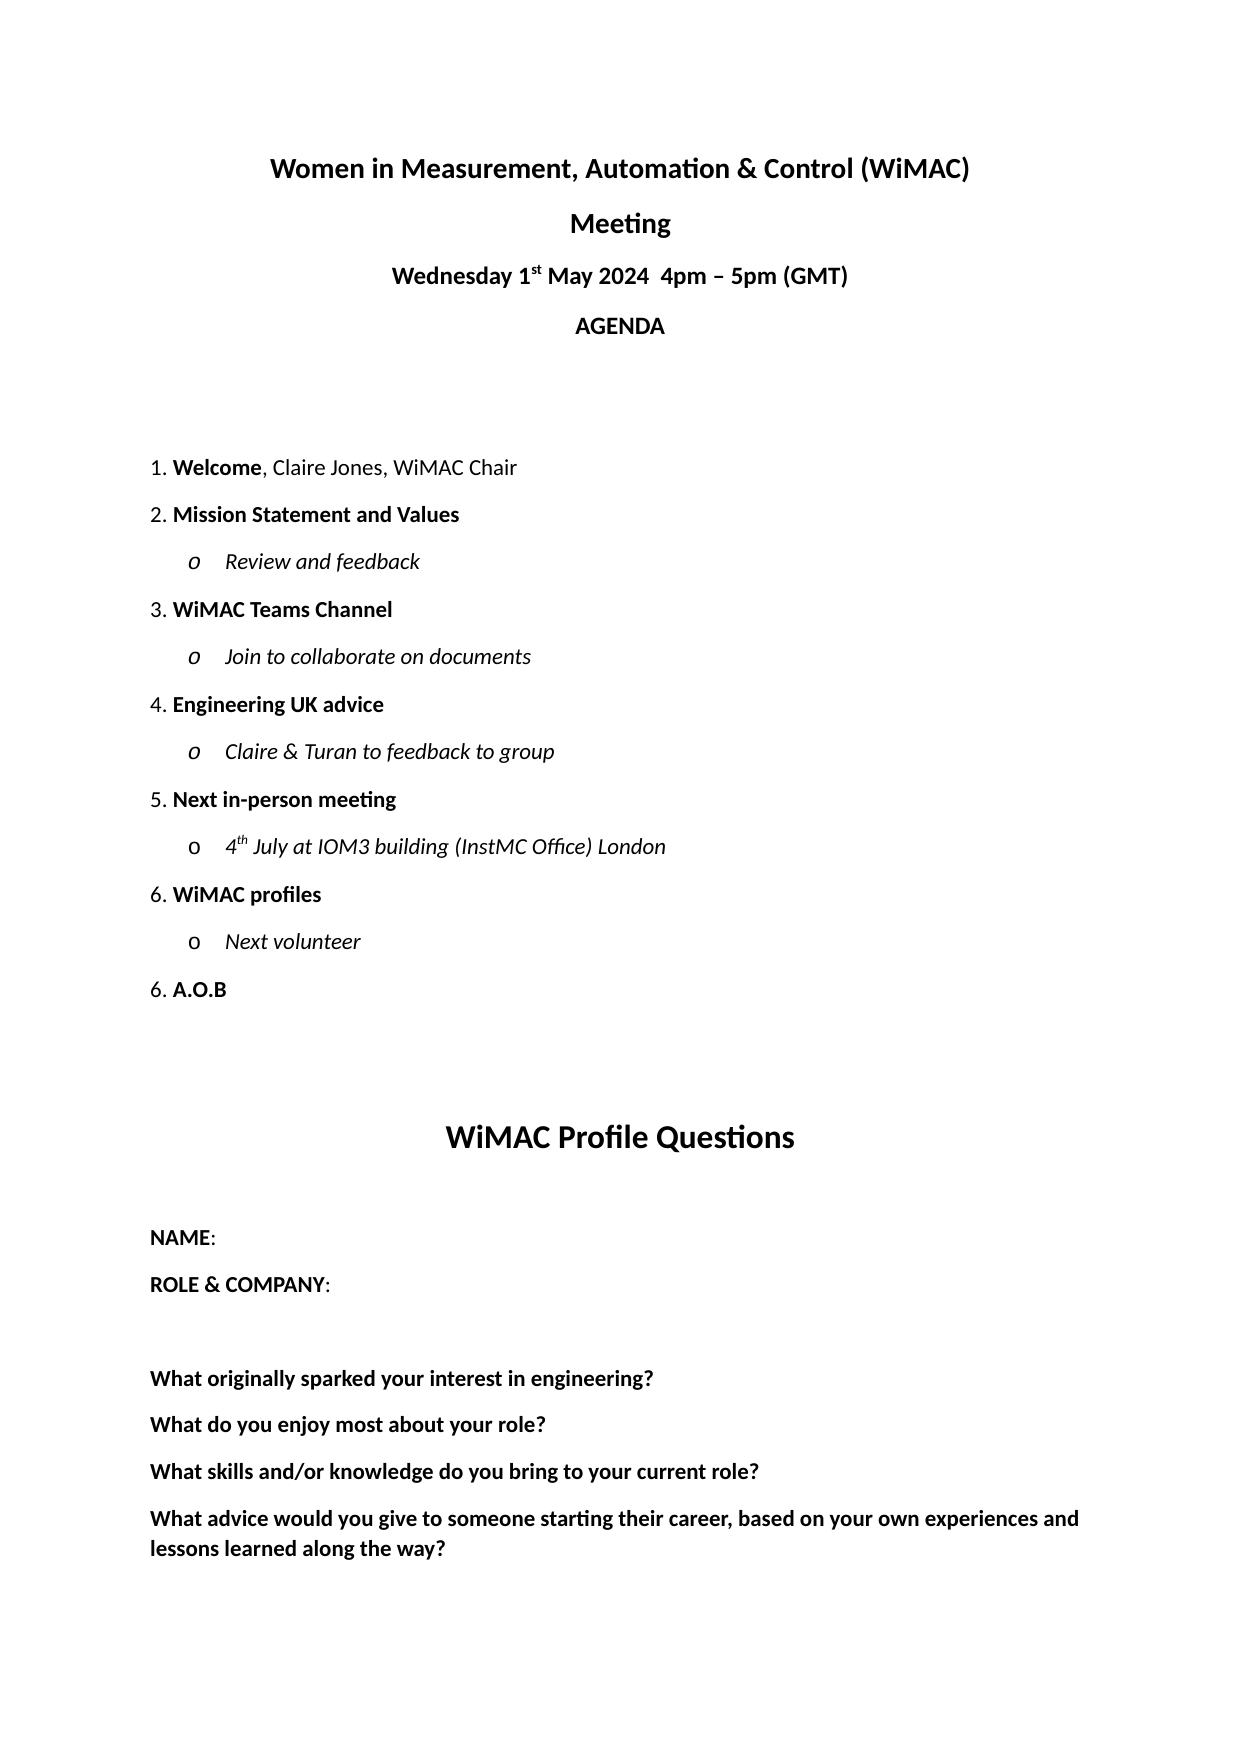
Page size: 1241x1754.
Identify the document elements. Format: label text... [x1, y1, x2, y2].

list Claire & Turan to feedback to group [187, 737, 1090, 766]
text What advice would you give to someone starting their career, based on your own experiences and lessons learned along the way? [150, 1504, 1090, 1563]
text ROLE & COMPANY: [150, 1270, 1090, 1298]
text WiMAC Profile Questions [150, 1116, 1090, 1156]
text NAME: [150, 1223, 1090, 1251]
text 3. WiMAC Teams Channel [150, 595, 1090, 623]
text 2. Mission Statement and Values [150, 500, 1090, 528]
text What skills and/or knowledge do you bring to your current role? [150, 1457, 1090, 1486]
text AGENDA [150, 310, 1090, 340]
text 6. WiMAC profiles [150, 880, 1090, 908]
list Join to collaborate on documents [187, 642, 1090, 671]
text 6. A.O.B [150, 975, 1090, 1003]
text 1. Welcome, Claire Jones, WiMAC Chair [150, 453, 1090, 481]
text What do you enjoy most about your role? [150, 1411, 1090, 1439]
list 4th July at IOM3 building (InstMC Office) London [187, 832, 1090, 861]
text Meeting [150, 205, 1090, 241]
text Wednesday 1st May 2024 4pm – 5pm (GMT) [150, 260, 1090, 291]
text 4. Engineering UK advice [150, 690, 1090, 718]
text Women in Measurement, Automation & Control (WiMAC) [150, 150, 1090, 186]
text 5. Next in-person meeting [150, 785, 1090, 813]
text What originally sparked your interest in engineering? [150, 1364, 1090, 1392]
list Next volunteer [187, 927, 1090, 956]
list Review and feedback [187, 547, 1090, 576]
